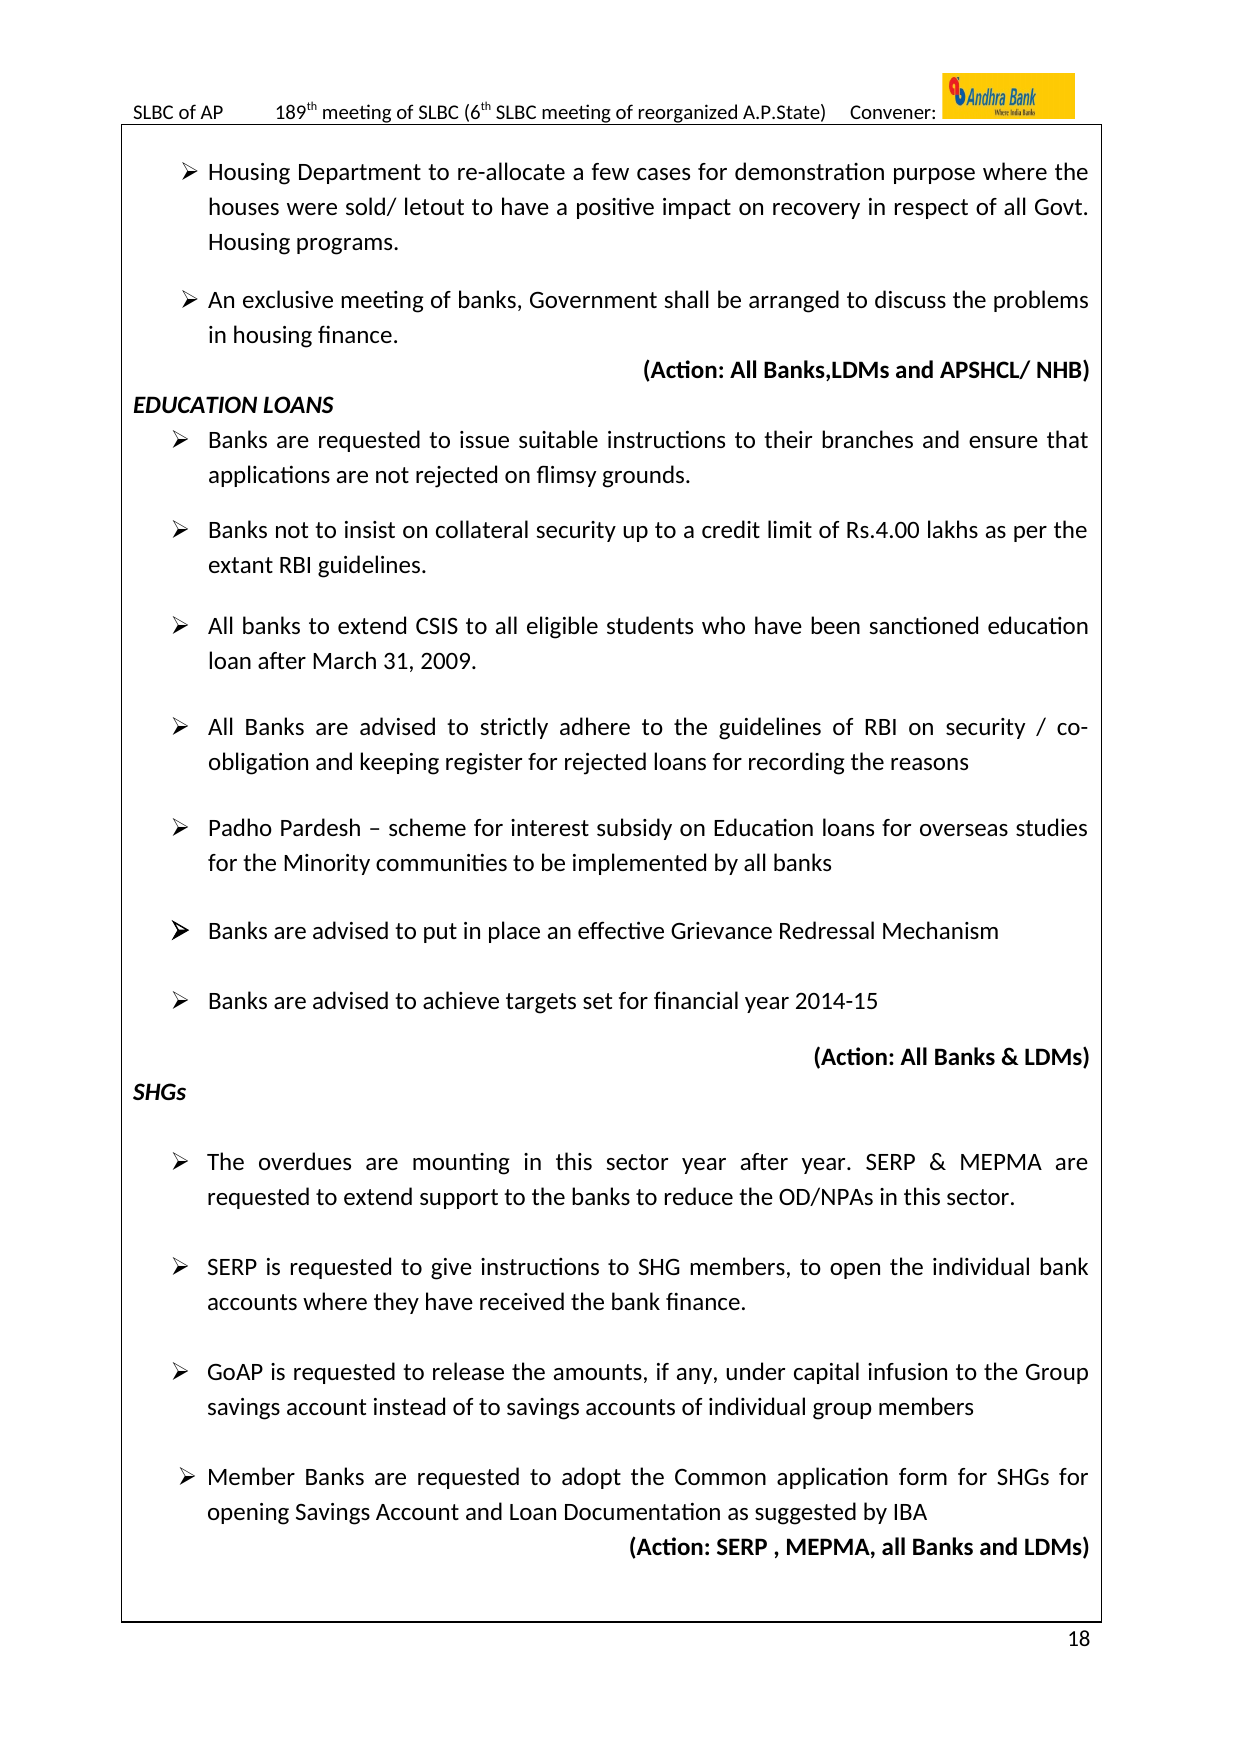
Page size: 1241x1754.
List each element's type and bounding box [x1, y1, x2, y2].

picture [942, 73, 1075, 119]
table_header [122, 125, 1101, 1621]
